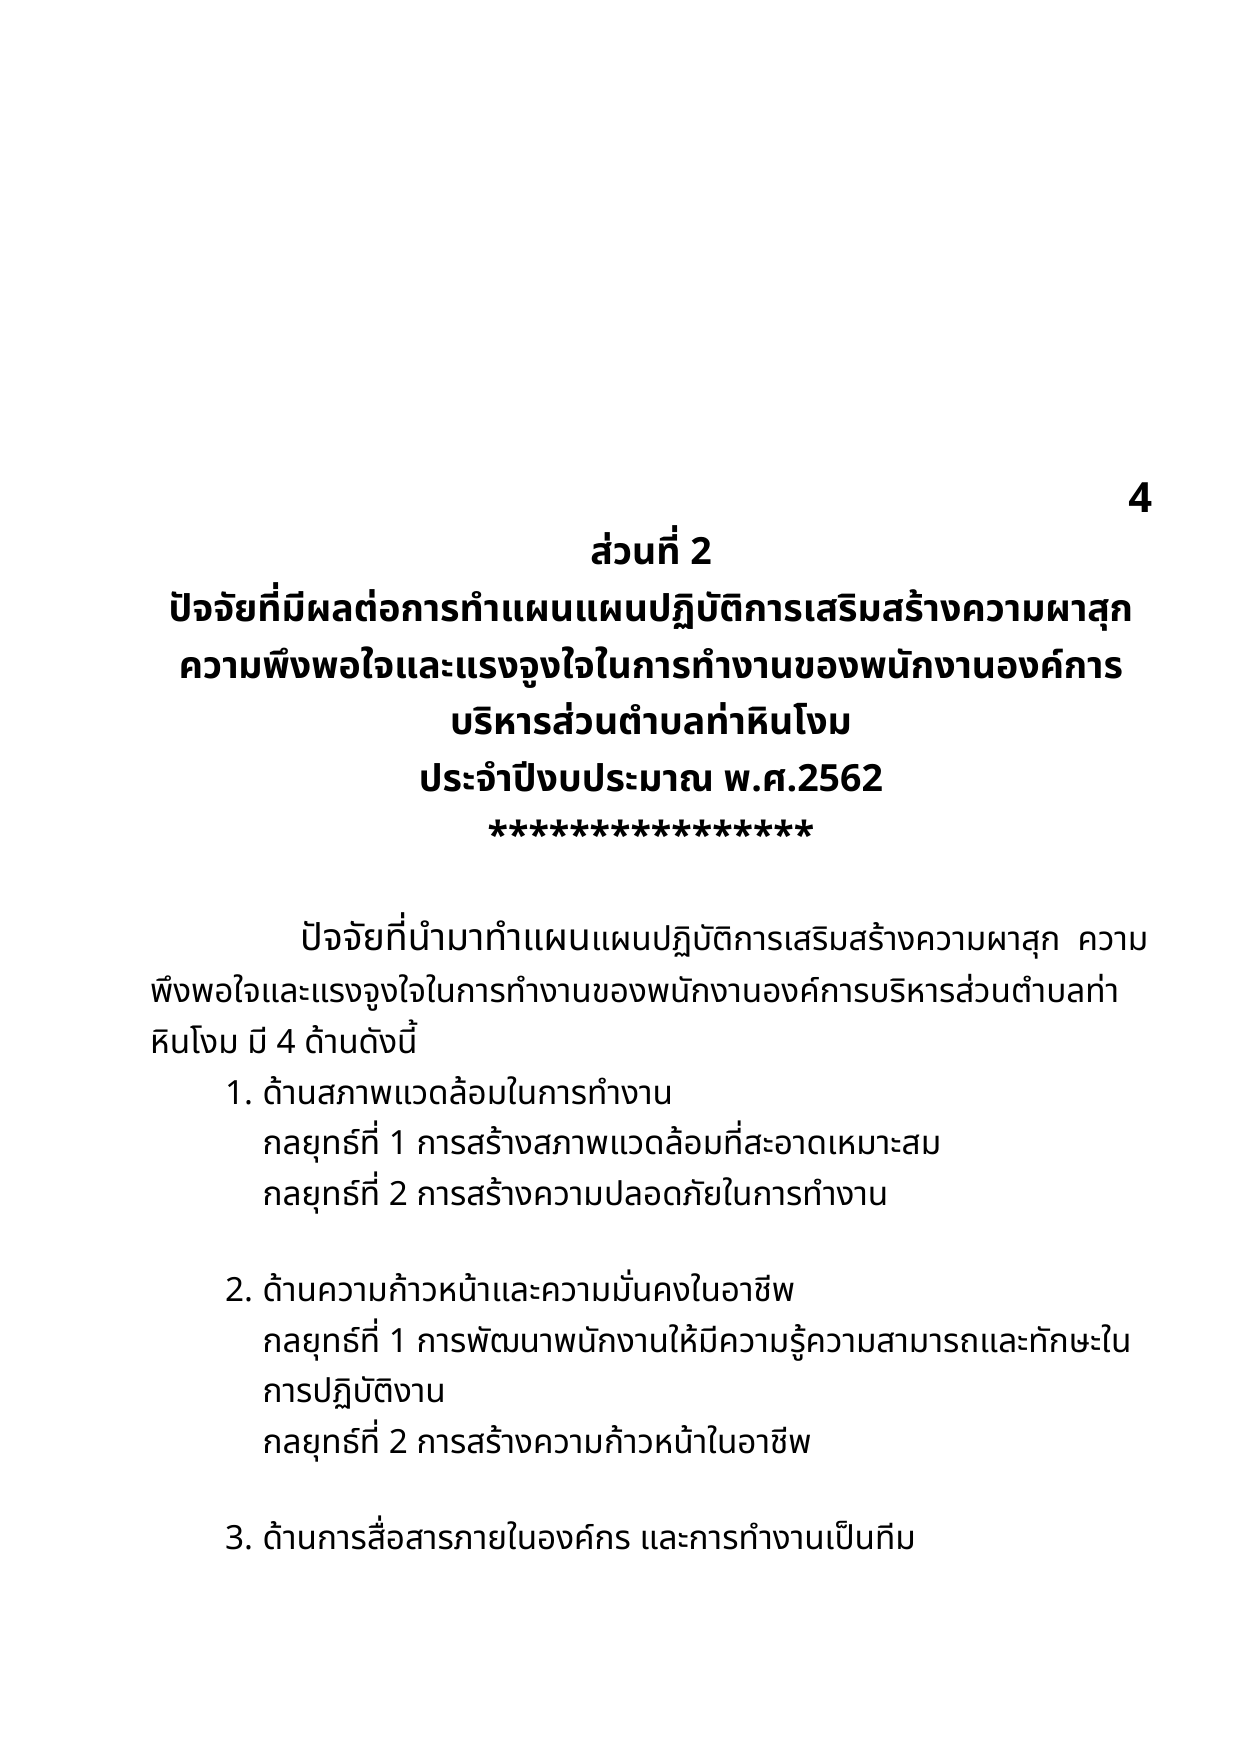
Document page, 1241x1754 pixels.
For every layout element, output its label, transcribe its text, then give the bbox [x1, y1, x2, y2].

list ด้านการสื่อสารภายในองค์กร และการทำงานเป็นทีม [225, 1513, 1152, 1564]
list ปัจจัยที่มีผลต่อการทำแผนแผนปฏิบัติการเสริมสร้างความผาสุก ความพึงพอใจและแรงจูงใจในการทำงานของพนักงานองค์การบริหารส่วนตำบลท่าหินโงม [150, 582, 1152, 752]
list กลยุทธ์ที่ 2 การสร้างความก้าวหน้าในอาชีพ [262, 1417, 1152, 1468]
list ด้านความก้าวหน้าและความมั่นคงในอาชีพ [225, 1266, 1152, 1316]
list กลยุทธ์ที่ 1 การพัฒนาพนักงานให้มีความรู้ความสามารถและทักษะในการปฏิบัติงาน [262, 1316, 1152, 1417]
list ปัจจัยที่นำมาทำแผนแผนปฏิบัติการเสริมสร้างความผาสุก ความพึงพอใจและแรงจูงใจในการทำงานของพนักงานองค์การบริหารส่วนตำบลท่าหินโงม มี 4 ด้านดังนี้ [150, 911, 1152, 1068]
list **************** [150, 809, 1152, 860]
list ส่วนที่ 2 [150, 525, 1152, 582]
list ด้านสภาพแวดล้อมในการทำงาน [225, 1068, 1152, 1119]
list 4 [150, 468, 1152, 525]
list กลยุทธ์ที่ 2 การสร้างความปลอดภัยในการทำงาน [262, 1170, 1152, 1220]
list ประจำปีงบประมาณ พ.ศ.2562 [150, 752, 1152, 809]
list กลยุทธ์ที่ 1 การสร้างสภาพแวดล้อมที่สะอาดเหมาะสม [262, 1119, 1152, 1170]
